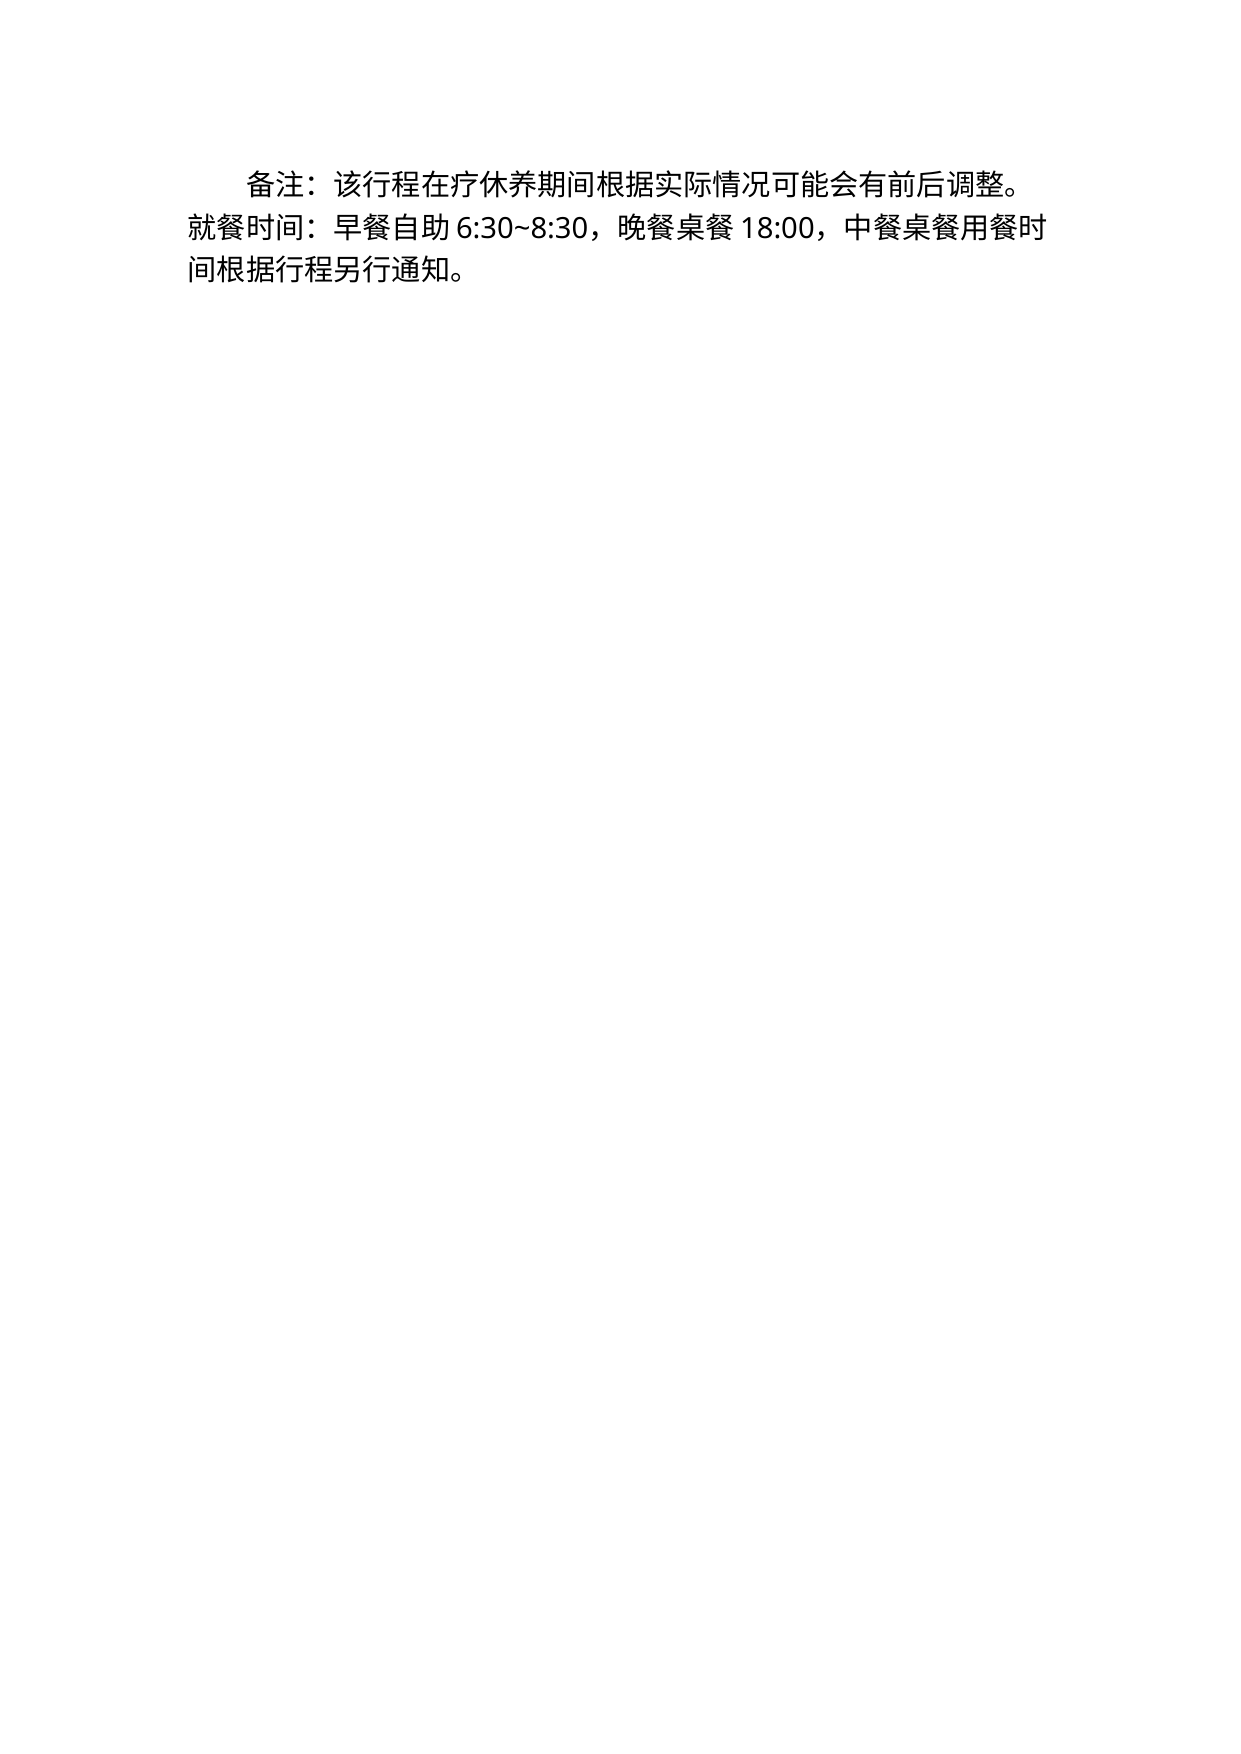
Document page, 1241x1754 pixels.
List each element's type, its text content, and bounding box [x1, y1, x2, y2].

text 备注：该行程在疗休养期间根据实际情况可能会有前后调整。就餐时间：早餐自助6:30~8:30，晚餐桌餐18:00，中餐桌餐用餐时间根据行程另行通知。 [187, 162, 1053, 289]
